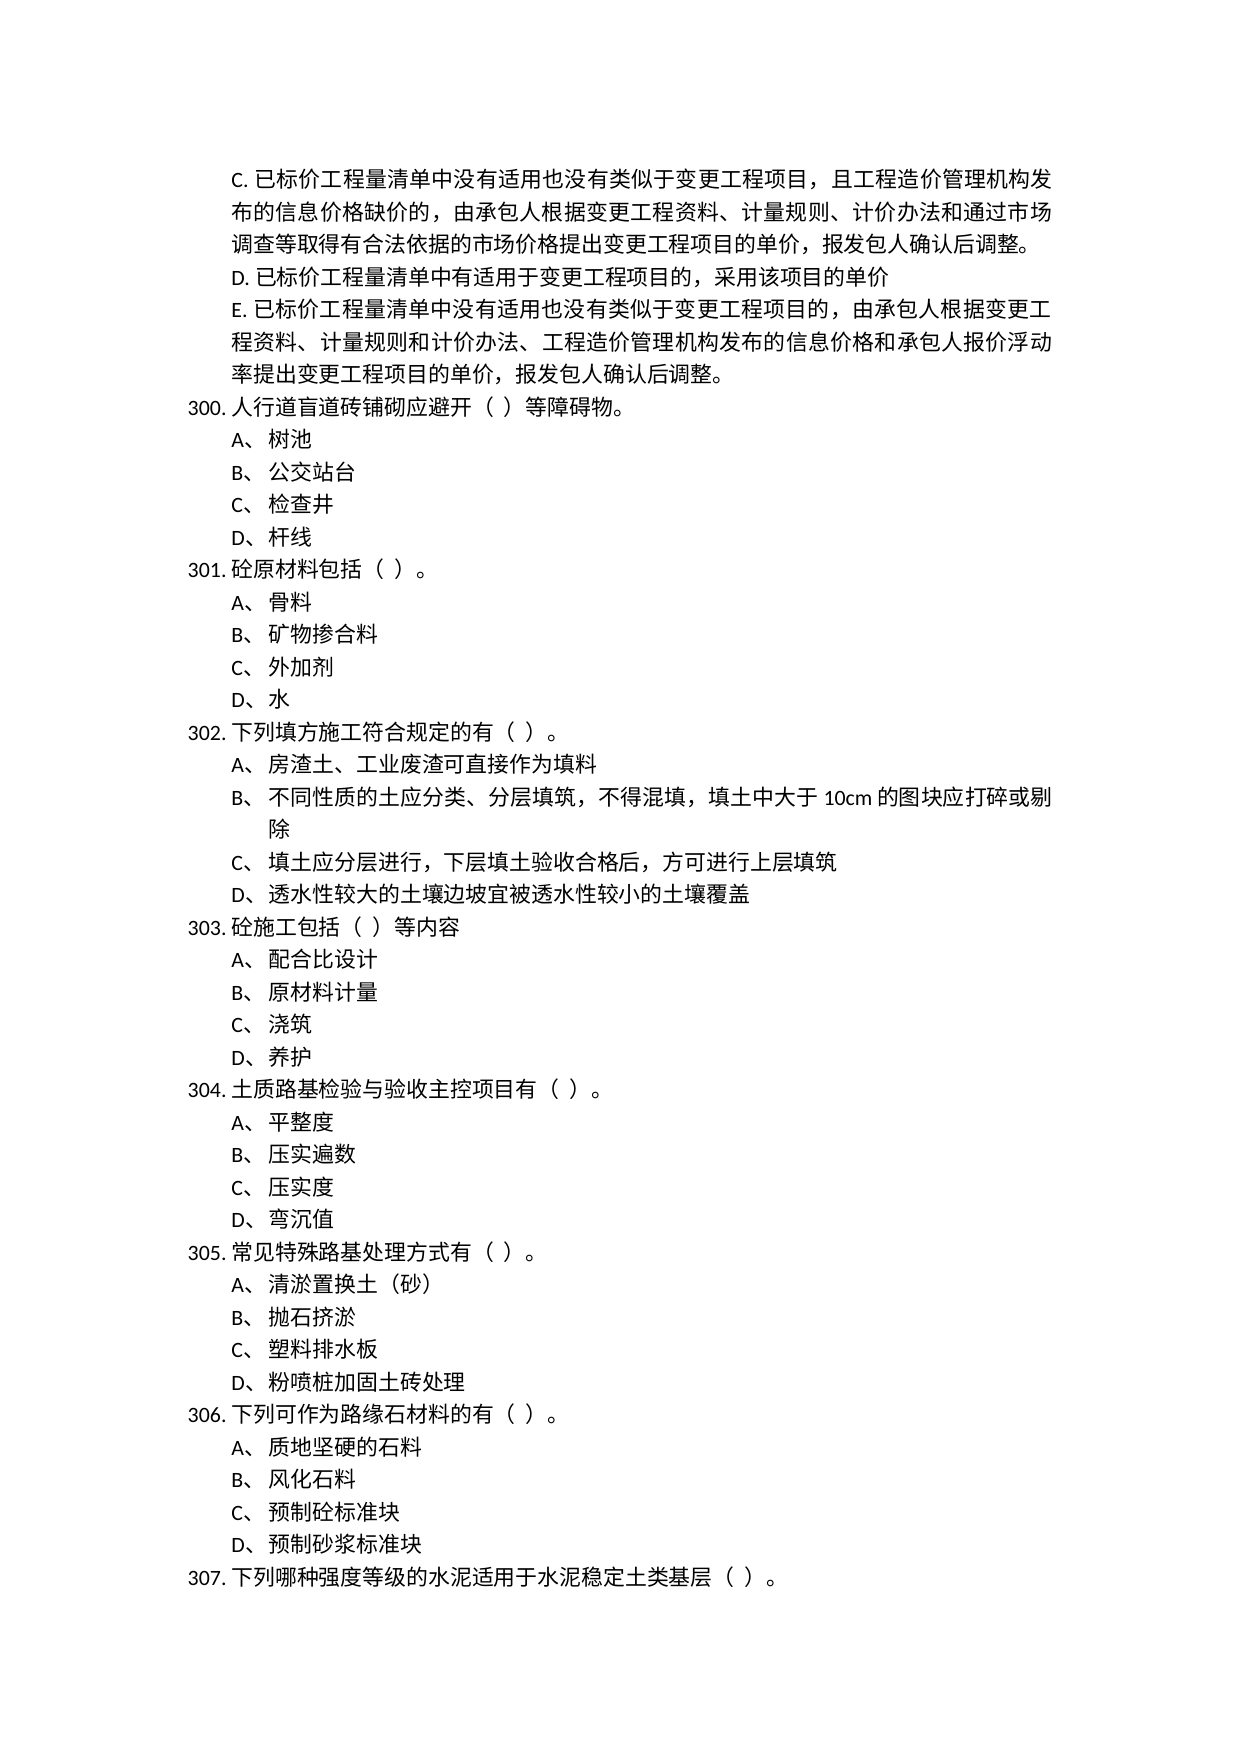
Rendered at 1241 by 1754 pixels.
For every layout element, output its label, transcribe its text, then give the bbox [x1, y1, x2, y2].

list 树池 [231, 422, 1053, 454]
list 检查井 [231, 487, 1053, 519]
list 外加剂 [231, 649, 1053, 682]
list 水 [231, 682, 1053, 714]
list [187, 162, 1053, 389]
list 砼原材料包括（ ）。 [187, 552, 1053, 584]
list 杆线 [231, 519, 1053, 552]
list 人行道盲道砖铺砌应避开（ ）等障碍物。 [187, 389, 1053, 422]
list 矿物掺合料 [231, 617, 1053, 649]
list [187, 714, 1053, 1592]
list 骨料 [231, 584, 1053, 617]
list 公交站台 [231, 454, 1053, 487]
